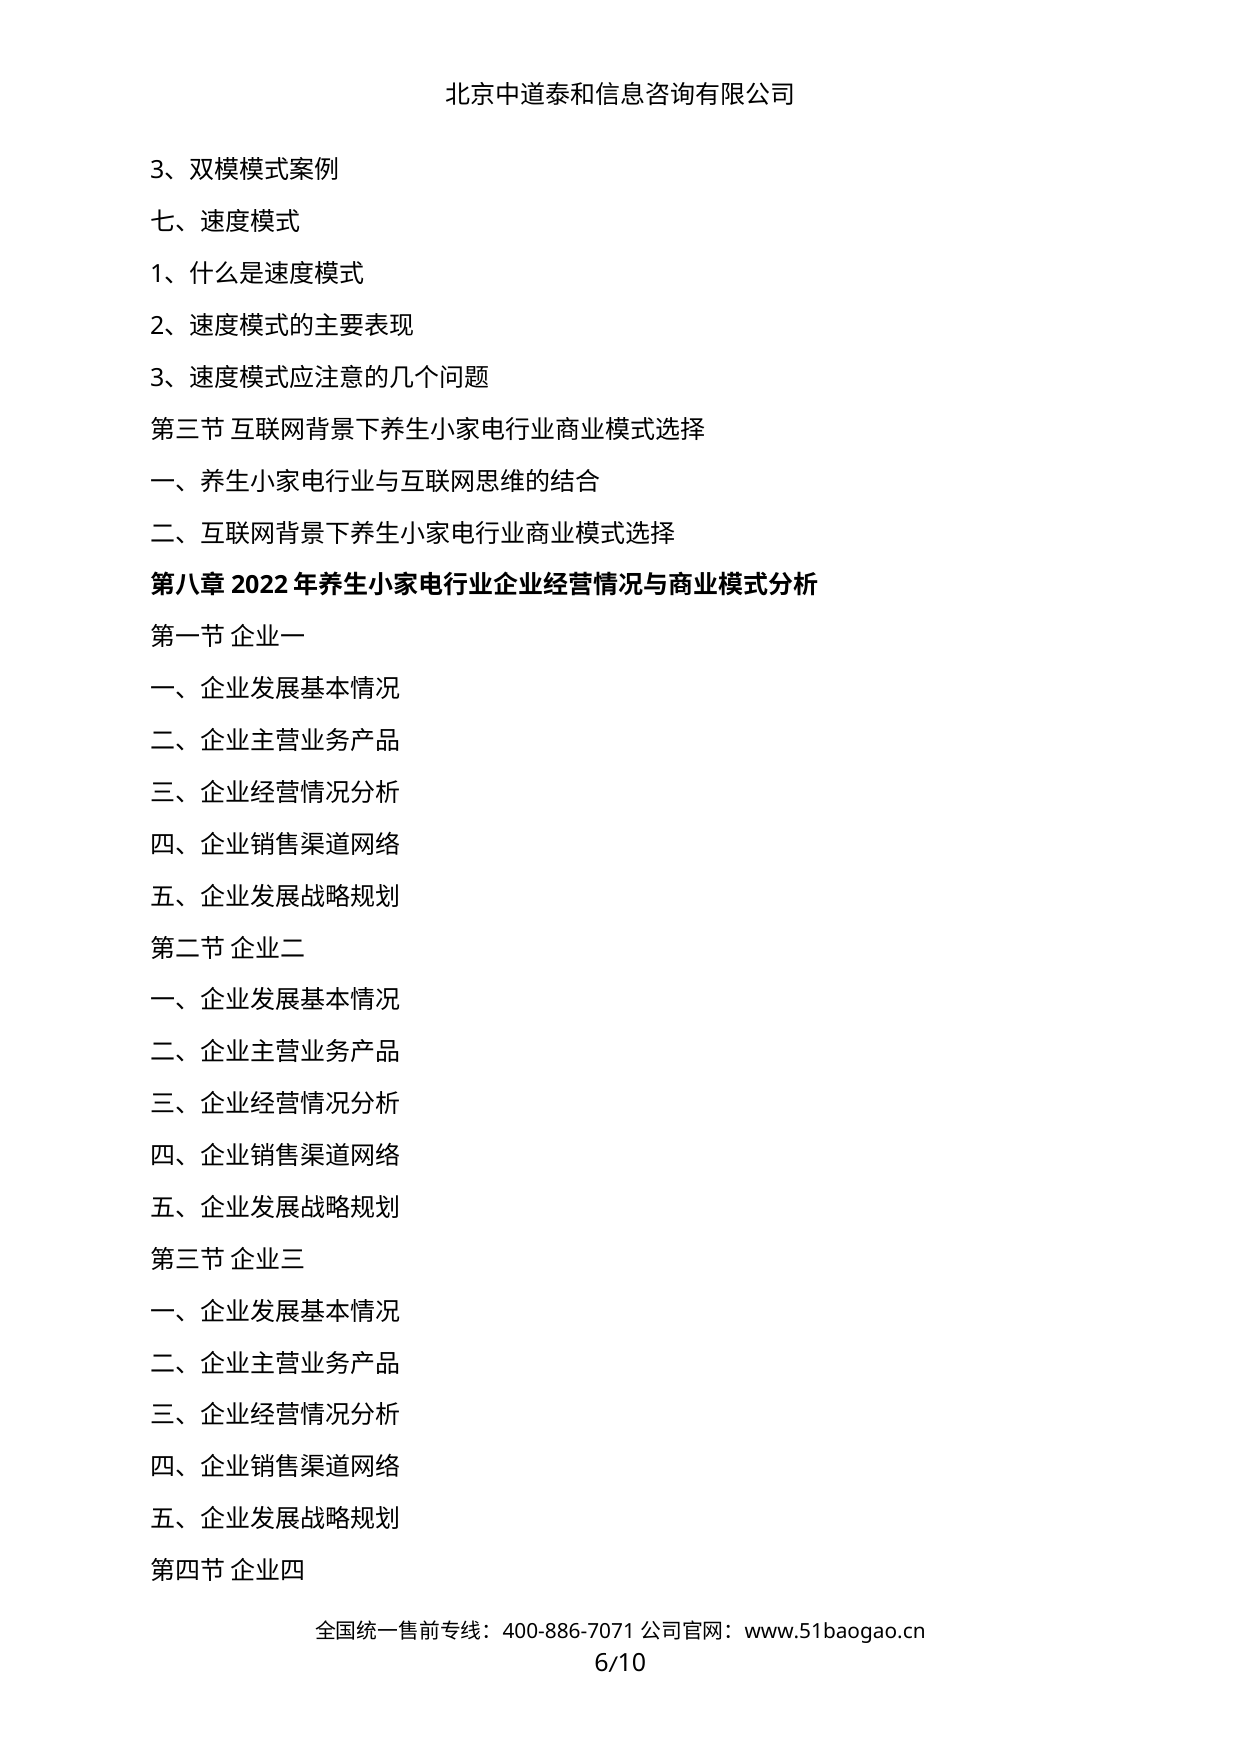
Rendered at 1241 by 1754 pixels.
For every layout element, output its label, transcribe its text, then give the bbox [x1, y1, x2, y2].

text 第二节 企业二 [150, 928, 1090, 964]
text 二、企业主营业务产品 [150, 1032, 1090, 1068]
text 一、企业发展基本情况 [150, 669, 1090, 705]
text 二、企业主营业务产品 [150, 721, 1090, 757]
text 一、企业发展基本情况 [150, 980, 1090, 1016]
text 四、企业销售渠道网络 [150, 824, 1090, 861]
text 四、企业销售渠道网络 [150, 1136, 1090, 1172]
text 一、养生小家电行业与互联网思维的结合 [150, 461, 1090, 497]
text 第一节 企业一 [150, 617, 1090, 653]
text 3、速度模式应注意的几个问题 [150, 357, 1090, 394]
text 五、企业发展战略规划 [150, 876, 1090, 912]
text 三、企业经营情况分析 [150, 1084, 1090, 1120]
text 三、企业经营情况分析 [150, 772, 1090, 809]
text 第三节 企业三 [150, 1239, 1090, 1276]
text 四、企业销售渠道网络 [150, 1447, 1090, 1483]
text 七、速度模式 [150, 202, 1090, 238]
text 第三节 互联网背景下养生小家电行业商业模式选择 [150, 409, 1090, 446]
text 二、企业主营业务产品 [150, 1343, 1090, 1379]
text 五、企业发展战略规划 [150, 1499, 1090, 1535]
text 3、双模模式案例 [150, 150, 1090, 186]
text 三、企业经营情况分析 [150, 1395, 1090, 1431]
text 二、互联网背景下养生小家电行业商业模式选择 [150, 513, 1090, 549]
text 第四节 企业四 [150, 1551, 1090, 1587]
text 2、速度模式的主要表现 [150, 306, 1090, 342]
text 五、企业发展战略规划 [150, 1187, 1090, 1224]
text 1、什么是速度模式 [150, 254, 1090, 290]
text 第八章 2022年养生小家电行业企业经营情况与商业模式分析 [150, 565, 1090, 601]
text 一、企业发展基本情况 [150, 1291, 1090, 1327]
